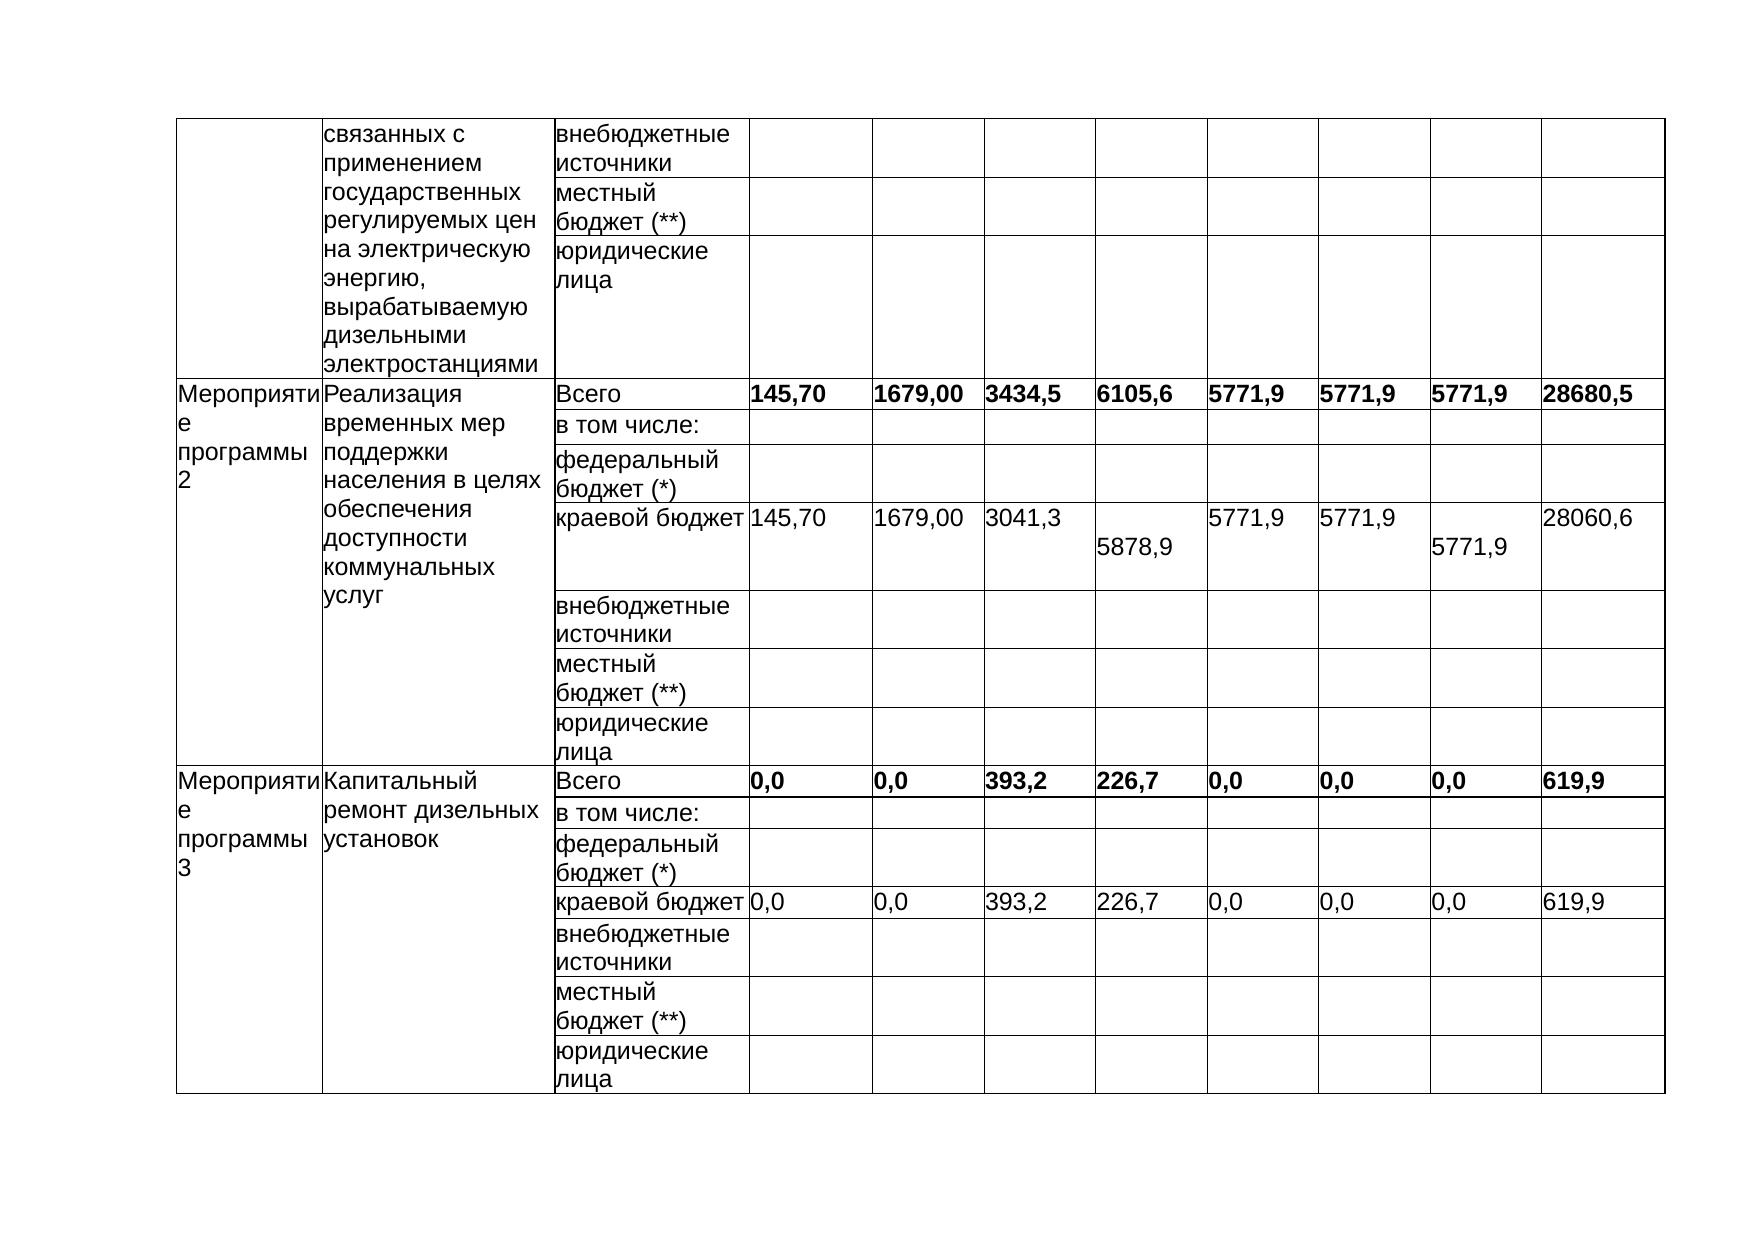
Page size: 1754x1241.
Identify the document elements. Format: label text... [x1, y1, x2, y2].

table_cell [1431, 591, 1541, 648]
table_cell [1208, 178, 1318, 235]
table_cell [1431, 178, 1541, 235]
table_cell [1208, 708, 1318, 765]
table_cell [1431, 1036, 1541, 1093]
table_cell юридические лица [556, 1036, 749, 1093]
table_cell [1319, 410, 1430, 444]
table_cell [873, 708, 984, 765]
table_cell местный бюджет (**) [556, 178, 749, 235]
table_cell [1542, 919, 1664, 976]
table_cell [873, 798, 984, 828]
table_cell [750, 649, 872, 707]
table_cell федеральный бюджет (*) [556, 445, 749, 502]
table_cell [1431, 649, 1541, 707]
table_cell [985, 649, 1095, 707]
table_cell 145,70 [750, 379, 872, 409]
table_cell [1208, 119, 1318, 177]
table_cell [1431, 119, 1541, 177]
table_cell [1542, 1036, 1664, 1093]
table_cell краевой бюджет [556, 503, 749, 589]
table_cell [1096, 919, 1207, 976]
table_cell [1431, 708, 1541, 765]
table_cell [1542, 410, 1664, 444]
table_cell [873, 1036, 984, 1093]
table_cell [1319, 919, 1430, 976]
table_cell местный бюджет (**) [556, 649, 749, 707]
table_cell [1431, 410, 1541, 444]
table_cell 0,0 [1431, 887, 1541, 917]
table_cell [985, 119, 1095, 177]
table_cell [1096, 591, 1207, 648]
table_cell [1431, 236, 1541, 378]
table_cell [1431, 445, 1541, 502]
table_cell [1208, 829, 1318, 886]
table_cell [1542, 591, 1664, 648]
table_cell юридические лица [556, 708, 749, 765]
table_cell [1208, 977, 1318, 1034]
table_cell [1319, 708, 1430, 765]
table_cell 1679,00 [873, 379, 984, 409]
table_cell в том числе: [556, 798, 749, 828]
table_cell [1208, 649, 1318, 707]
table_cell 5771,9 [1431, 379, 1541, 409]
table_cell Мероприятие программы 3 [177, 766, 322, 1093]
table_cell 0,0 [750, 766, 872, 796]
table_cell [750, 829, 872, 886]
table_cell [750, 919, 872, 976]
table_cell [1431, 919, 1541, 976]
table_cell [1319, 1036, 1430, 1093]
table_cell краевой бюджет [556, 887, 749, 917]
table_cell [1096, 708, 1207, 765]
table_cell [985, 798, 1095, 828]
table_cell 0,0 [1208, 887, 1318, 917]
table_cell [750, 236, 872, 378]
table_cell [1208, 236, 1318, 378]
table_cell [1542, 798, 1664, 828]
table_cell 28060,6 [1542, 503, 1664, 589]
table_cell [750, 445, 872, 502]
table_cell [1431, 977, 1541, 1034]
table_cell федеральный бюджет (*) [556, 829, 749, 886]
table_cell [1319, 591, 1430, 648]
table_cell [985, 178, 1095, 235]
table_cell [1096, 236, 1207, 378]
table_cell [1096, 410, 1207, 444]
table_cell 3041,3 [985, 503, 1095, 589]
table_cell Всего [556, 766, 749, 796]
table_cell [1431, 798, 1541, 828]
table_cell Реализация временных мер поддержки населения в целях обеспечения доступности коммунальных услуг [323, 379, 554, 765]
table_cell [1542, 977, 1664, 1034]
table_cell [1208, 798, 1318, 828]
table_cell [1208, 591, 1318, 648]
table_cell 145,70 [750, 503, 872, 589]
table_cell [750, 119, 872, 177]
table_cell [985, 1036, 1095, 1093]
table_cell [1319, 977, 1430, 1034]
table_cell 28680,5 [1542, 379, 1664, 409]
table_cell [985, 591, 1095, 648]
table_cell [1319, 119, 1430, 177]
table_cell [1542, 649, 1664, 707]
table_cell юридические лица [556, 236, 749, 378]
table_cell [1319, 649, 1430, 707]
table_cell [1542, 445, 1664, 502]
table_cell [1319, 829, 1430, 886]
table_cell [985, 236, 1095, 378]
table_cell [873, 178, 984, 235]
table_cell 1679,00 [873, 503, 984, 589]
table_cell [1542, 829, 1664, 886]
table_cell [750, 410, 872, 444]
table_cell [750, 798, 872, 828]
table_cell 393,2 [985, 766, 1095, 796]
table_cell 5771,9 [1431, 503, 1541, 589]
table_cell 226,7 [1096, 887, 1207, 917]
table_cell 619,9 [1542, 766, 1664, 796]
table_cell 3434,5 [985, 379, 1095, 409]
table_cell [985, 410, 1095, 444]
table_cell [1319, 798, 1430, 828]
table_cell 6105,6 [1096, 379, 1207, 409]
table_cell [1096, 1036, 1207, 1093]
table_cell [1096, 119, 1207, 177]
table_cell [873, 829, 984, 886]
table_cell 226,7 [1096, 766, 1207, 796]
table_cell [873, 977, 984, 1034]
table_cell [1319, 236, 1430, 378]
table_cell [1208, 410, 1318, 444]
table_cell [985, 829, 1095, 886]
table_cell [1096, 977, 1207, 1034]
table_cell Мероприятие программы 2 [177, 379, 322, 765]
table_cell [873, 591, 984, 648]
table_cell [1096, 445, 1207, 502]
table_cell [873, 445, 984, 502]
table_cell [1319, 178, 1430, 235]
table_cell 619,9 [1542, 887, 1664, 917]
table_cell местный бюджет (**) [556, 977, 749, 1034]
table_cell 0,0 [873, 887, 984, 917]
table_cell 5771,9 [1208, 379, 1318, 409]
table_cell Всего [556, 379, 749, 409]
table_cell [1096, 178, 1207, 235]
table_cell [985, 919, 1095, 976]
table_cell [1542, 119, 1664, 177]
table_cell 0,0 [1319, 887, 1430, 917]
table_cell [985, 445, 1095, 502]
table_cell [1208, 445, 1318, 502]
table_cell [873, 649, 984, 707]
table_cell [1208, 1036, 1318, 1093]
table_cell 0,0 [750, 887, 872, 917]
table_cell 5771,9 [1319, 379, 1430, 409]
table_cell [750, 977, 872, 1034]
table_cell [985, 977, 1095, 1034]
table_cell Капитальный ремонт дизельных установок [323, 766, 554, 1093]
table_cell [873, 919, 984, 976]
table_cell [1096, 649, 1207, 707]
table_cell 5771,9 [1208, 503, 1318, 589]
table_cell [1319, 445, 1430, 502]
table_cell 0,0 [1208, 766, 1318, 796]
table_cell [873, 236, 984, 378]
table_cell [750, 178, 872, 235]
table_cell [1542, 178, 1664, 235]
table_cell [1208, 919, 1318, 976]
table_cell [750, 591, 872, 648]
table_cell [1431, 829, 1541, 886]
table_cell [873, 410, 984, 444]
table_cell внебюджетные источники [556, 119, 749, 177]
table_cell [1096, 829, 1207, 886]
table_cell внебюджетные источники [556, 919, 749, 976]
table_cell [750, 1036, 872, 1093]
table_cell 393,2 [985, 887, 1095, 917]
table_cell [1096, 798, 1207, 828]
table_cell 0,0 [1431, 766, 1541, 796]
table_cell в том числе: [556, 410, 749, 444]
table_cell 0,0 [1319, 766, 1430, 796]
table_cell [750, 708, 872, 765]
table_cell 5878,9 [1096, 503, 1207, 589]
table_cell внебюджетные источники [556, 591, 749, 648]
table_cell [985, 708, 1095, 765]
table_cell 5771,9 [1319, 503, 1430, 589]
table_cell [1542, 236, 1664, 378]
table_cell [873, 119, 984, 177]
table_cell 0,0 [873, 766, 984, 796]
table_cell [1542, 708, 1664, 765]
